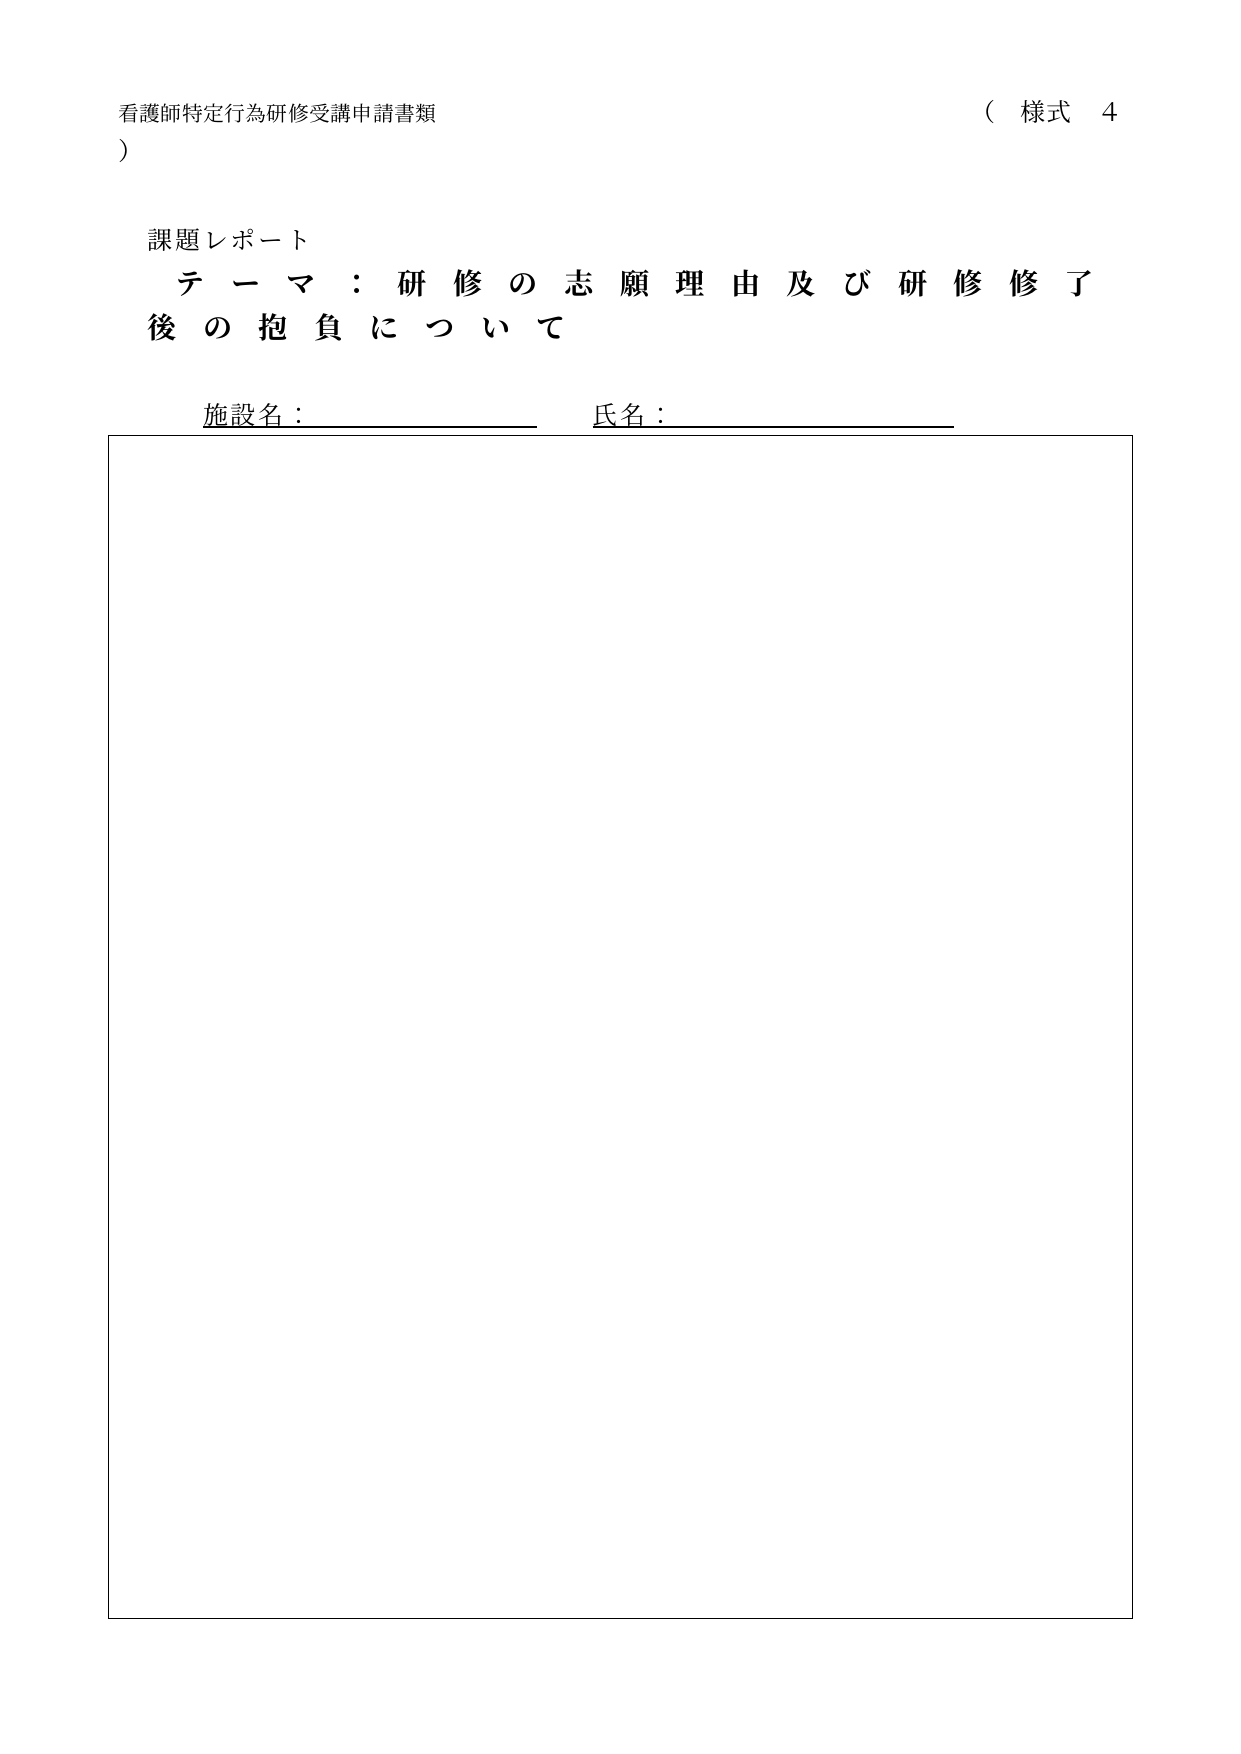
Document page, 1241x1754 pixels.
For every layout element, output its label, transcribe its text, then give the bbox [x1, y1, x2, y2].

table_header [109, 436, 1132, 1618]
text 課題レポート [126, 217, 1121, 260]
text テーマ：研修の志願理由及び研修修了後の抱負について [126, 260, 1121, 348]
text 施設名： 氏名： [119, 392, 1121, 435]
